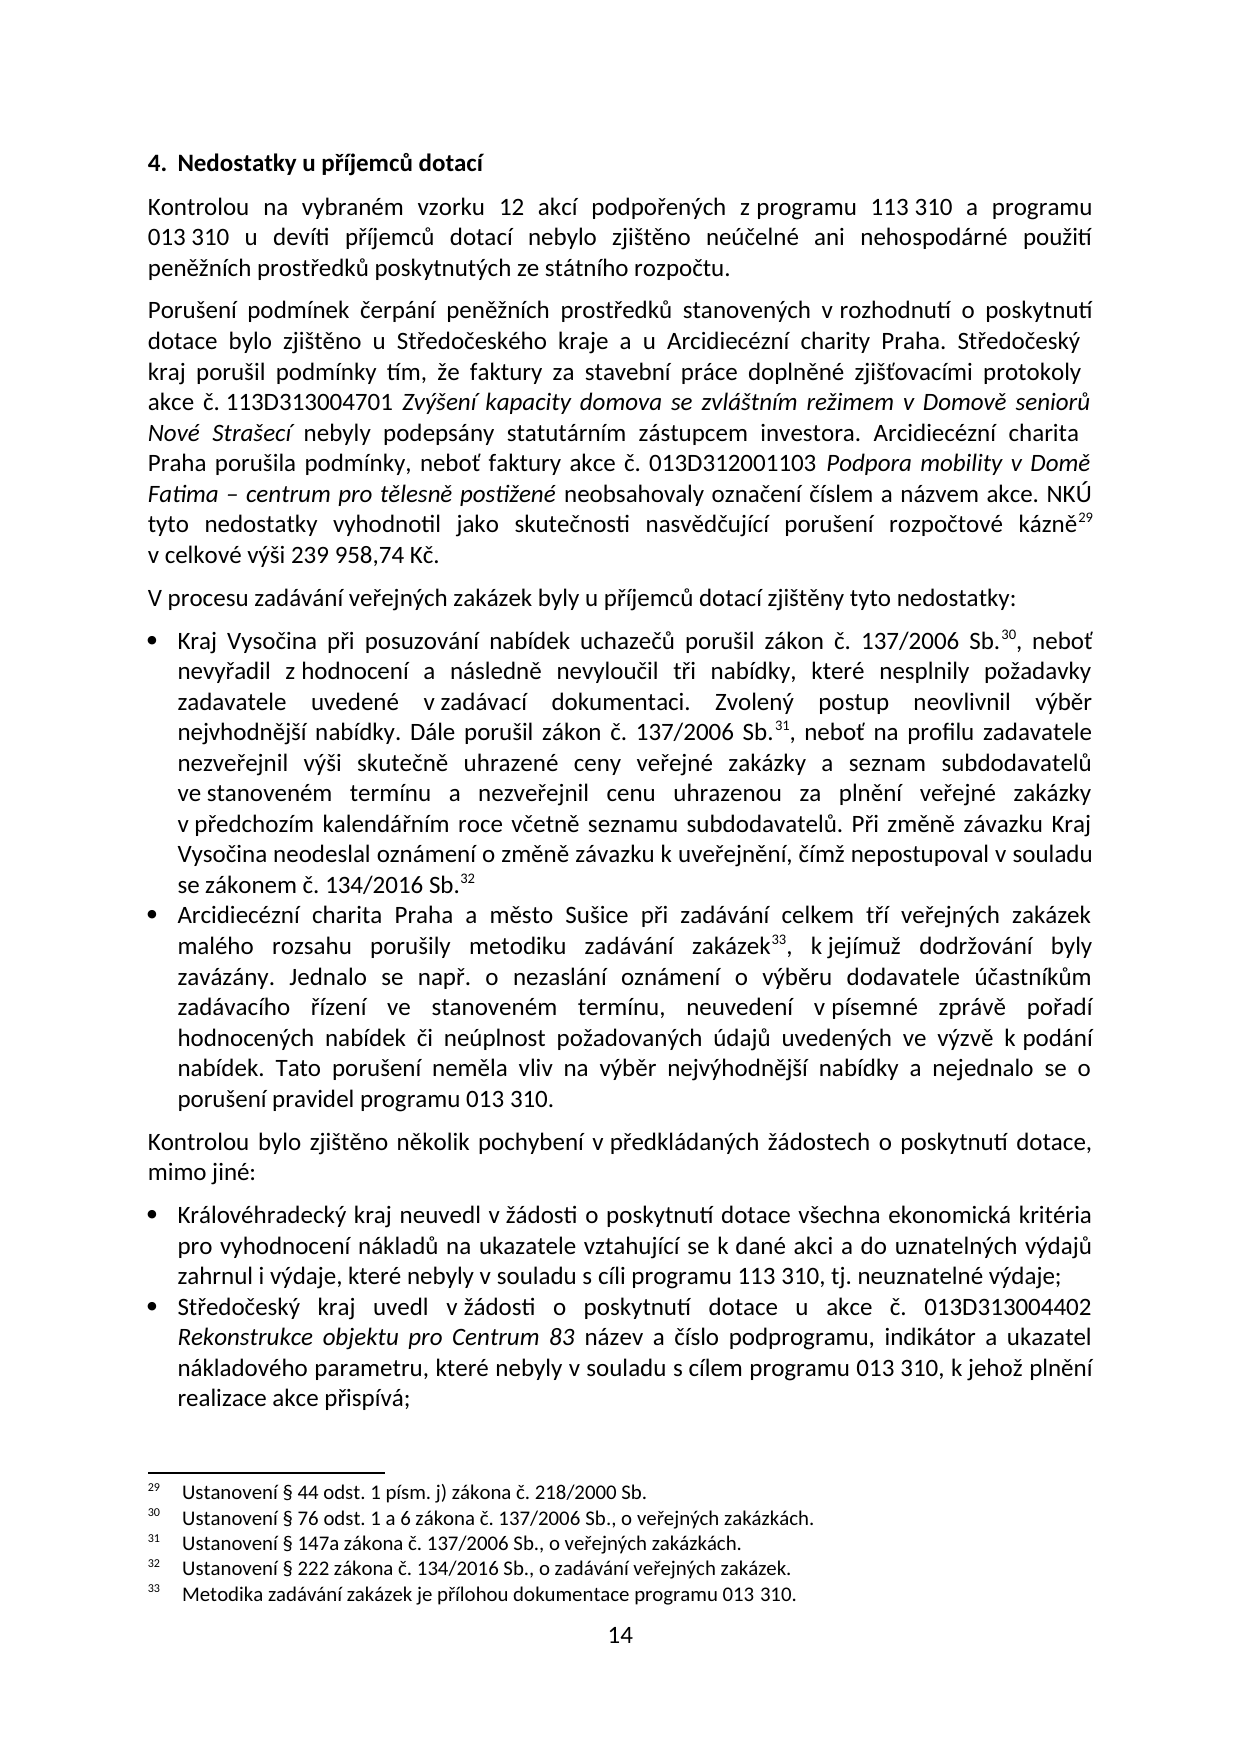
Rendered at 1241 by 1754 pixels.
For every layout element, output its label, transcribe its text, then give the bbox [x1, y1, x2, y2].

text Kontrolou na vybraném vzorku 12 akcí podpořených z programu 113 310 a programu 013 310 u devíti příjemců dotací nebylo zjištěno neúčelné ani nehospodárné použití peněžních prostředků poskytnutých ze státního rozpočtu. [148, 191, 1093, 282]
list Arcidiecézní charita Praha a město Sušice při zadávání celkem tří veřejných zakázek malého rozsahu porušily metodiku zadávání zakázek, k jejímuž dodržování byly zavázány. Jednalo se např. o nezaslání oznámení o výběru dodavatele účastníkům zadávacího řízení ve stanoveném termínu, neuvedení v písemné zprávě pořadí hodnocených nabídek či neúplnost požadovaných údajů uvedených ve výzvě k podání nabídek. Tato porušení neměla vliv na výběr nejvýhodnější nabídky a nejednalo se o porušení pravidel programu 013 310. [148, 899, 1093, 1113]
text V procesu zadávání veřejných zakázek byly u příjemců dotací zjištěny tyto nedostatky: [148, 582, 1093, 612]
text Kontrolou bylo zjištěno několik pochybení v předkládaných žádostech o poskytnutí dotace, mimo jiné: [148, 1126, 1093, 1187]
text Porušení podmínek čerpání peněžních prostředků stanovených v rozhodnutí o poskytnutí dotace bylo zjištěno u Středočeského kraje a u Arcidiecézní charity Praha. Středočeský kraj porušil podmínky tím, že faktury za stavební práce doplněné zjišťovacími protokoly akce č. 113D313004701 Zvýšení kapacity domova se zvláštním režimem v Domově seniorů Nové Strašecí nebyly podepsány statutárním zástupcem investora. Arcidiecézní charita Praha porušila podmínky, neboť faktury akce č. 013D312001103 Podpora mobility v Domě Fatima – centrum pro tělesně postižené neobsahovaly označení číslem a názvem akce. NKÚ tyto nedostatky vyhodnotil jako skutečnosti nasvědčující porušení rozpočtové kázně v celkové výši 239 958,74 Kč. [148, 295, 1093, 569]
list Kraj Vysočina při posuzování nabídek uchazečů porušil zákon č. 137/2006 Sb., neboť nevyřadil z hodnocení a následně nevyloučil tři nabídky, které nesplnily požadavky zadavatele uvedené v zadávací dokumentaci. Zvolený postup neovlivnil výběr nejvhodnější nabídky. Dále porušil zákon č. 137/2006 Sb., neboť na profilu zadavatele nezveřejnil výši skutečně uhrazené ceny veřejné zakázky a seznam subdodavatelů ve stanoveném termínu a nezveřejnil cenu uhrazenou za plnění veřejné zakázky v předchozím kalendářním roce včetně seznamu subdodavatelů. Při změně závazku Kraj Vysočina neodeslal oznámení o změně závazku k uveřejnění, čímž nepostupoval v souladu se zákonem č. 134/2016 Sb. [148, 625, 1093, 899]
list Královéhradecký kraj neuvedl v žádosti o poskytnutí dotace všechna ekonomická kritéria pro vyhodnocení nákladů na ukazatele vztahující se k dané akci a do uznatelných výdajů zahrnul i výdaje, které nebyly v souladu s cíli programu 113 310, tj. neuznatelné výdaje; [148, 1199, 1093, 1291]
list Nedostatky u příjemců dotací [148, 148, 1093, 178]
list Středočeský kraj uvedl v žádosti o poskytnutí dotace u akce č. 013D313004402 Rekonstrukce objektu pro Centrum 83 název a číslo podprogramu, indikátor a ukazatel nákladového parametru, které nebyly v souladu s cílem programu 013 310, k jehož plnění realizace akce přispívá; [148, 1291, 1093, 1413]
